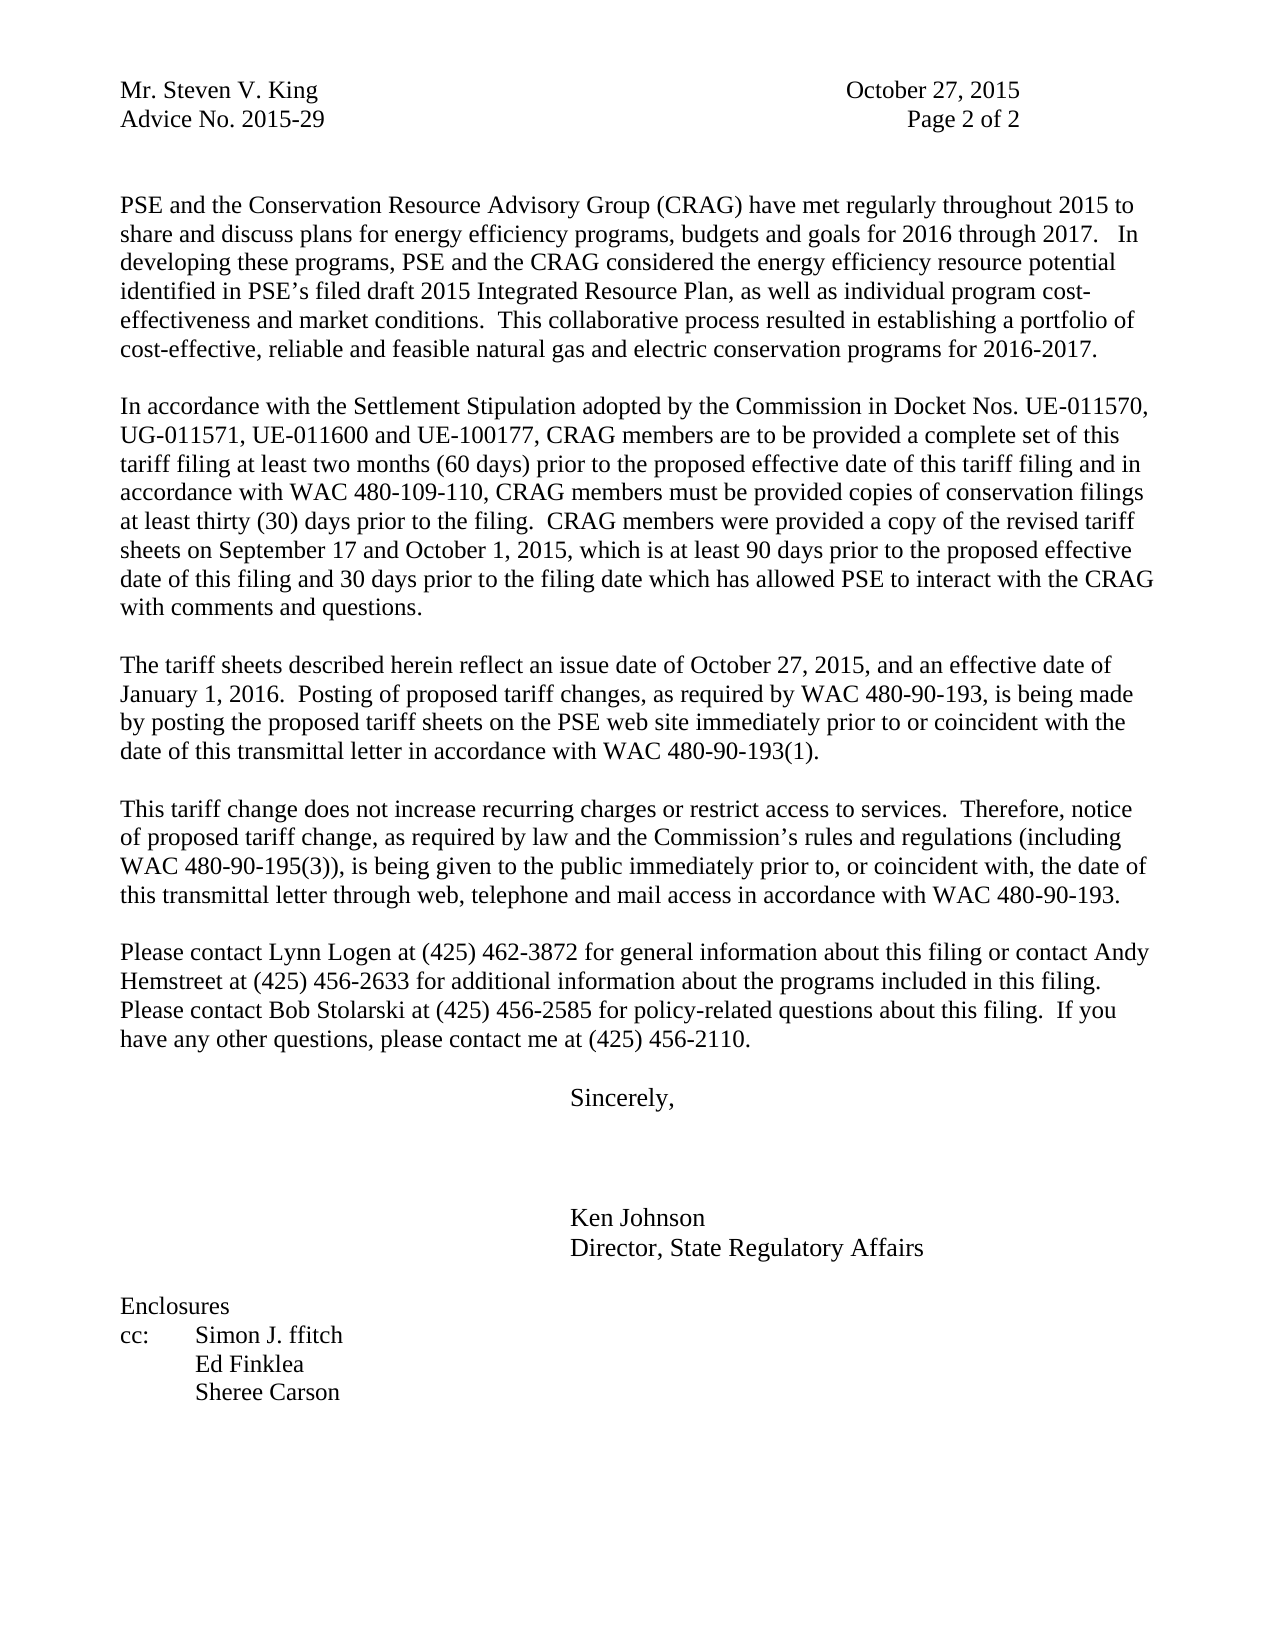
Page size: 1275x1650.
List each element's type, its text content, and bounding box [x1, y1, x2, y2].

text The tariff sheets described herein reflect an issue date of October 27, 2015, and an effective date of January 1, 2016. Posting of proposed tariff changes, as required by WAC 480-90-193, is being made by posting the proposed tariff sheets on the PSE web site immediately prior to or coincident with the date of this transmittal letter in accordance with WAC 480-90-193(1). [120, 650, 1155, 765]
text Please contact Lynn Logen at (425) 462-3872 for general information about this filing or contact Andy Hemstreet at (425) 456-2633 for additional information about the programs included in this filing. Please contact Bob Stolarski at (425) 456-2585 for policy-related questions about this filing. If you have any other questions, please contact me at (425) 456-2110. [120, 937, 1155, 1052]
text Sincerely, [120, 1082, 1155, 1112]
text Director, State Regulatory Affairs [120, 1232, 1155, 1262]
text This tariff change does not increase recurring charges or restrict access to services. Therefore, notice of proposed tariff change, as required by law and the Commission’s rules and regulations (including WAC 480-90-195(3)), is being given to the public immediately prior to, or coincident with, the date of this transmittal letter through web, telephone and mail access in accordance with WAC 480-90-193. [120, 794, 1155, 909]
text Ken Johnson [120, 1202, 1155, 1232]
text Enclosures [120, 1291, 1155, 1320]
subtitle Sheree Carson [120, 1377, 1155, 1406]
text PSE and the Conservation Resource Advisory Group (CRAG) have met regularly throughout 2015 to share and discuss plans for energy efficiency programs, budgets and goals for 2016 through 2017. In developing these programs, PSE and the CRAG considered the energy efficiency resource potential identified in PSE’s filed draft 2015 Integrated Resource Plan, as well as individual program cost-effectiveness and market conditions. This collaborative process resulted in establishing a portfolio of cost-effective, reliable and feasible natural gas and electric conservation programs for 2016-2017. [120, 190, 1155, 362]
text cc: Simon J. ffitch [120, 1320, 1155, 1349]
text In accordance with the Settlement Stipulation adopted by the Commission in Docket Nos. UE-011570, UG-011571, UE-011600 and UE-100177, CRAG members are to be provided a complete set of this tariff filing at least two months (60 days) prior to the proposed effective date of this tariff filing and in accordance with WAC 480-109-110, CRAG members must be provided copies of conservation filings at least thirty (30) days prior to the filing. CRAG members were provided a copy of the revised tariff sheets on September 17 and October 1, 2015, which is at least 90 days prior to the proposed effective date of this filing and 30 days prior to the filing date which has allowed PSE to interact with the CRAG with comments and questions. [120, 391, 1155, 621]
text Ed Finklea [120, 1349, 1155, 1377]
